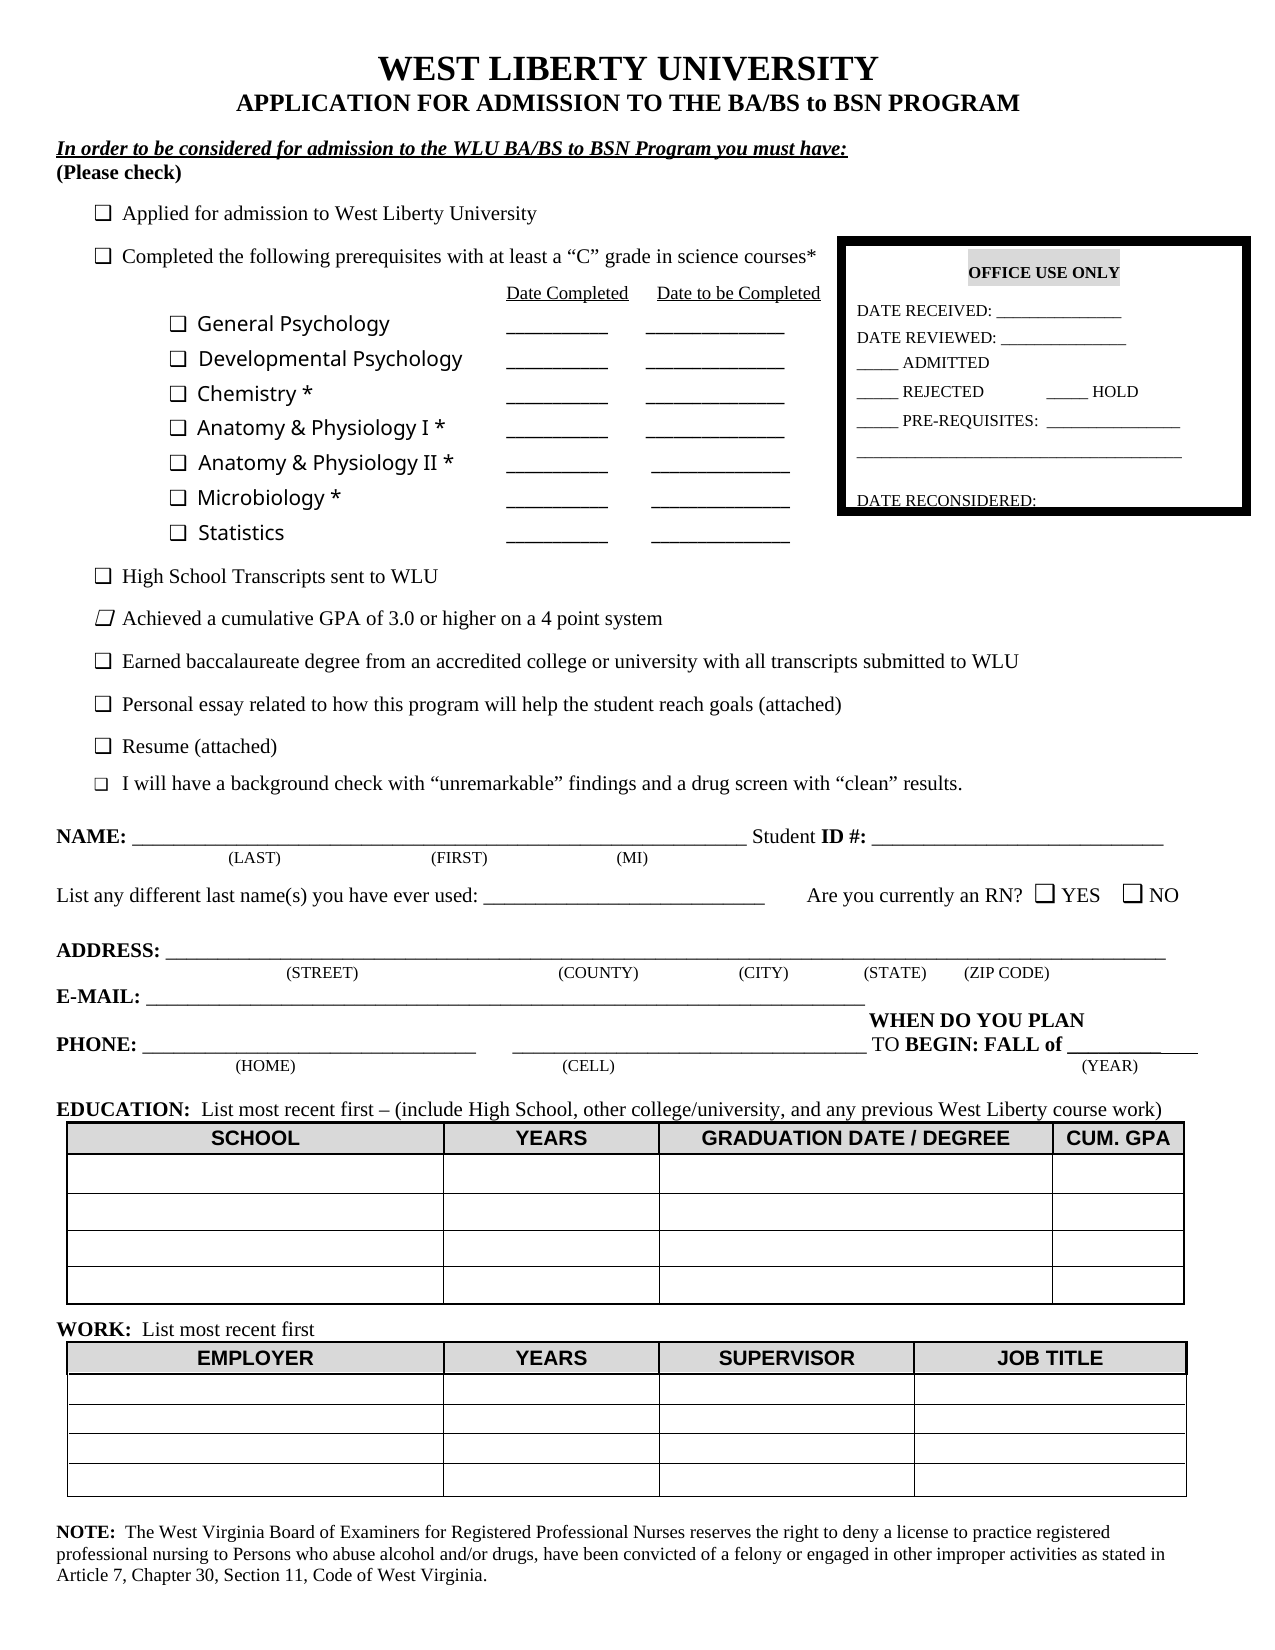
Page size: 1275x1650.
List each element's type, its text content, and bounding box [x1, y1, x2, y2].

table_cell [444, 1155, 659, 1193]
table_cell [68, 1434, 443, 1463]
text APPLICATION FOR ADMISSION TO THE BA/BS to BSN PROGRAM [56, 88, 1200, 116]
text EDUCATION: List most recent first – (include High School, other college/university, and any previous West Liberty course work) [56, 1097, 1200, 1121]
text E-MAIL: _____________________________________________________________________ [56, 984, 1200, 1008]
table_cell [660, 1375, 914, 1404]
table_cell [660, 1464, 914, 1496]
list Achieved a cumulative GPA of 3.0 or higher on a 4 point system [94, 595, 1200, 638]
list High School Transcripts sent to WLU [94, 552, 1200, 595]
table_cell [68, 1155, 443, 1193]
list Resume (attached) [94, 723, 1200, 766]
table_cell [68, 1231, 443, 1266]
text (HOME) (CELL) (YEAR) [56, 1056, 1200, 1075]
text WEST LIBERTY UNIVERSITY [56, 47, 1200, 88]
list Personal essay related to how this program will help the student reach goals (attached) [94, 680, 1200, 723]
list Earned baccalaureate degree from an accredited college or university with all transcripts submitted to WLU [94, 638, 1200, 680]
table_cell [444, 1194, 659, 1229]
table_cell [68, 1405, 443, 1433]
table_cell [68, 1464, 443, 1496]
table_header GRADUATION DATE / DEGREE [660, 1124, 1052, 1153]
table_cell [660, 1267, 1052, 1302]
table_cell [915, 1404, 1186, 1433]
text In order to be considered for admission to the WLU BA/BS to BSN Program you must have: [56, 136, 1200, 160]
table_cell [444, 1464, 659, 1496]
table_header YEARS [445, 1124, 658, 1153]
table_cell [68, 1374, 443, 1404]
table_cell [444, 1434, 659, 1463]
text WHEN DO YOU PLAN [56, 1008, 1200, 1032]
table_header YEARS [445, 1343, 658, 1372]
text (STREET) (COUNTY) (CITY) (STATE) (ZIP CODE) [56, 962, 1200, 982]
list Completed the following prerequisites with at least a “C” grade in science courses* [94, 233, 1200, 275]
table_cell [660, 1434, 914, 1463]
text List any different last name(s) you have ever used: ___________________________ Are you currently an RN? YES NO [56, 876, 1200, 909]
list I will have a background check with “unremarkable” findings and a drug screen with “clean” results. [94, 766, 1200, 800]
table_cell [1053, 1267, 1183, 1302]
table_header EMPLOYER [68, 1343, 443, 1372]
table_header JOB TITLE [915, 1343, 1185, 1372]
table_cell [915, 1433, 1186, 1463]
table_cell [1053, 1155, 1183, 1193]
text NOTE: The West Virginia Board of Examiners for Registered Professional Nurses reserves the right to deny a license to practice registered professional nursing to Persons who abuse alcohol and/or drugs, have been convicted of a felony or engaged in other improper activities as stated in Article 7, Chapter 30, Section 11, Code of West Virginia. [56, 1521, 1200, 1586]
text (LAST) (FIRST) (MI) [56, 848, 1200, 867]
text NAME: ___________________________________________________________ Student ID #: ____________________________ [56, 824, 1200, 848]
table_header CUM. GPA [1054, 1124, 1183, 1153]
text Date Completed Date to be Completed [131, 282, 837, 303]
table_cell [68, 1194, 443, 1229]
text ADDRESS: ________________________________________________________________________________________________ [56, 938, 1200, 962]
table_cell [915, 1463, 1186, 1496]
table_cell [660, 1405, 914, 1433]
table_header SUPERVISOR [660, 1343, 913, 1372]
text (Please check) [56, 160, 1200, 184]
table_cell [915, 1375, 1186, 1404]
list Applied for admission to West Liberty University [94, 190, 1200, 233]
table_cell [444, 1231, 659, 1266]
table_cell [444, 1267, 659, 1302]
table_cell [660, 1155, 1052, 1193]
table_cell [1053, 1194, 1183, 1229]
table_cell [444, 1405, 659, 1433]
table_cell [1053, 1231, 1183, 1266]
table_cell [68, 1267, 443, 1302]
table_cell [444, 1375, 659, 1404]
table_header SCHOOL [68, 1124, 443, 1153]
text PHONE: ________________________________ __________________________________ TO BEGIN: FALL of _________ [56, 1032, 1200, 1056]
table_cell [660, 1231, 1052, 1266]
table_cell [660, 1194, 1052, 1229]
text WORK: List most recent first [56, 1317, 1200, 1341]
